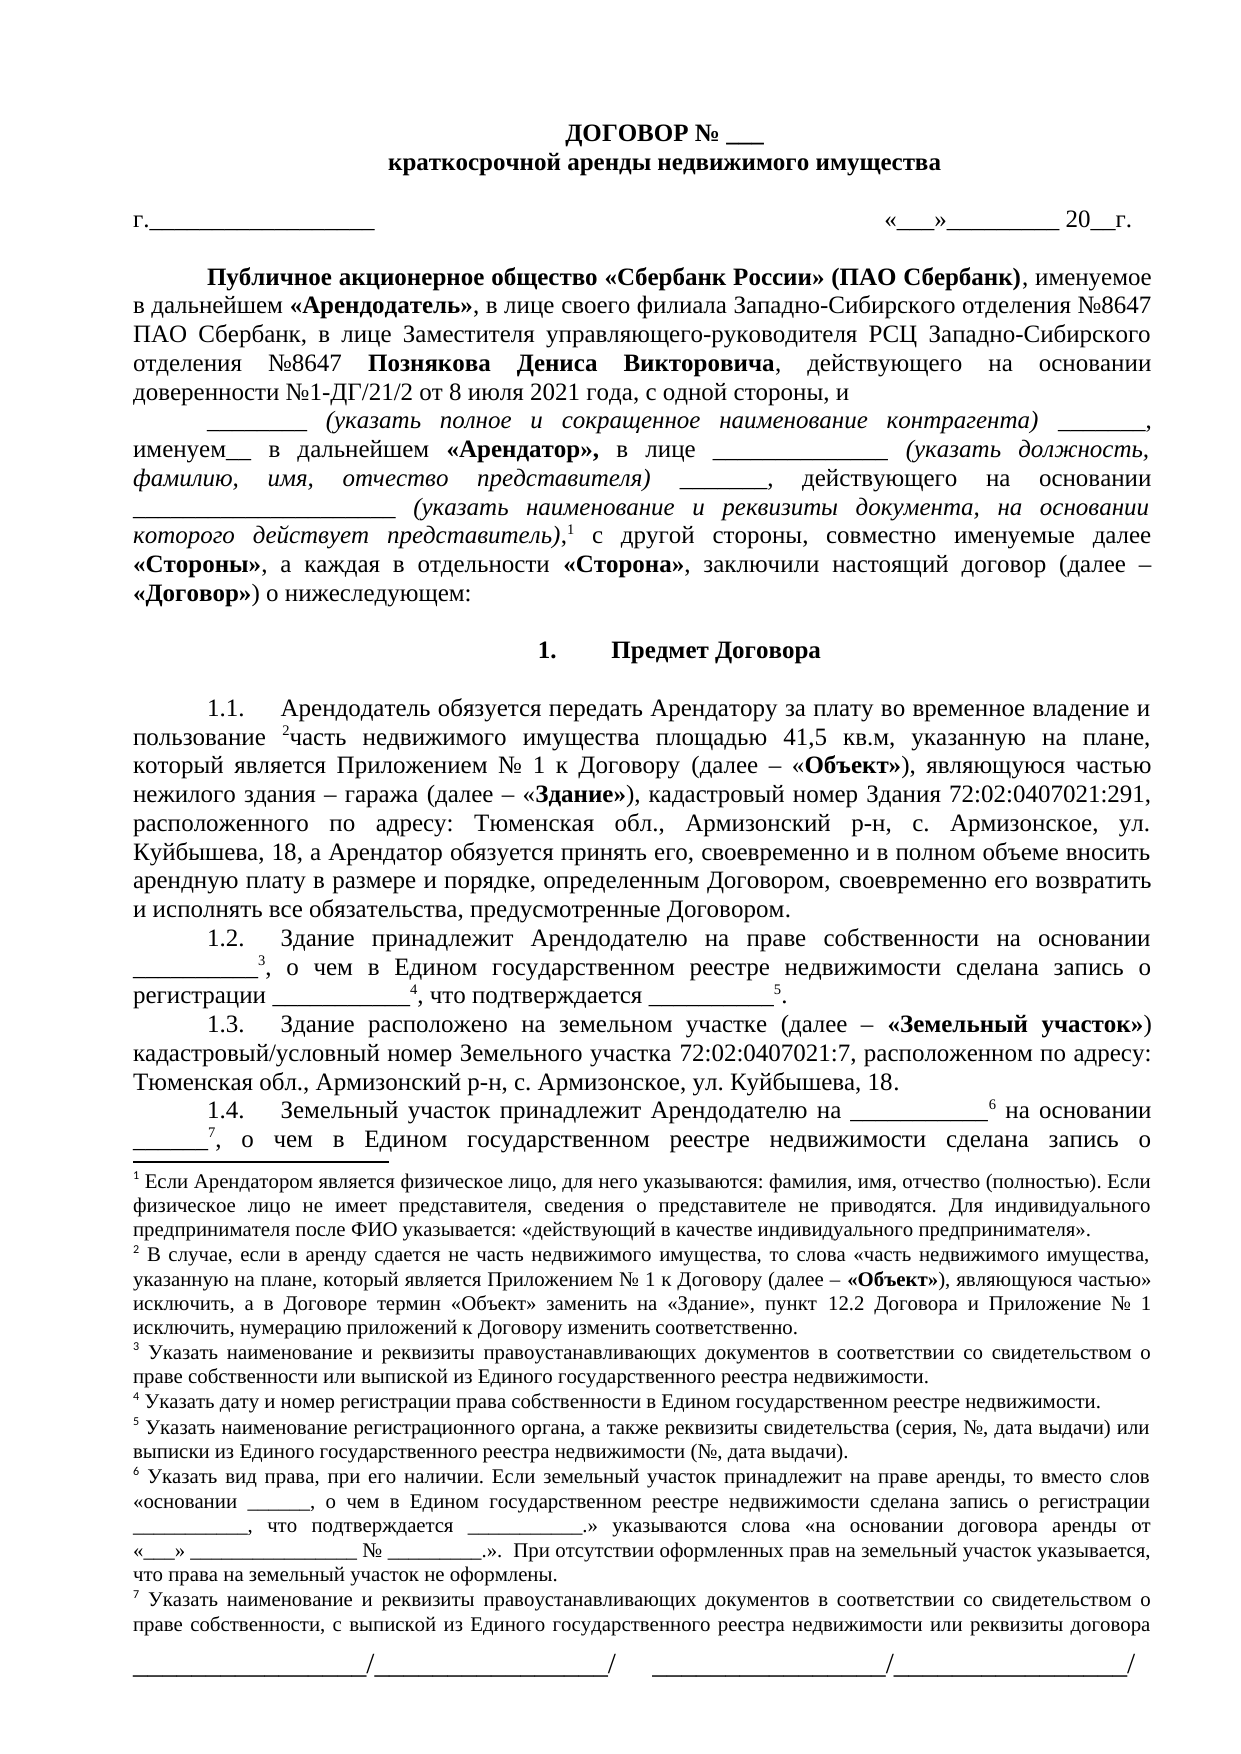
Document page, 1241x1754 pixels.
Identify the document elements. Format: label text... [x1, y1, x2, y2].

list Здание расположено на земельном участке (далее – «Земельный участок») кадастровый/условный номер Земельного участка 72:02:0407021:7, расположенном по адресу: Тюменская обл., Армизонский р-н, с. Армизонское, ул. Куйбышева, 18. [133, 1009, 1152, 1096]
text ________ (указать полное и сокращенное наименование контрагента) _______, именуем__ в дальнейшем «Арендатор», в лице ______________ (указать должность, фамилию, имя, отчество представителя) _______, действующего на основании _____________________ (указать наименование и реквизиты документа, на основании которого действует представитель), с другой стороны, совместно именуемые далее «Стороны», а каждая в отдельности «Сторона», заключили настоящий договор (далее – «Договор») о нижеследующем: [133, 406, 1152, 607]
text ДОГОВОР № ___ [133, 118, 1152, 147]
list Арендодатель обязуется передать Арендатору за плату во временное владение и пользование часть недвижимого имущества площадью 41,5 кв.м, указанную на плане, который является Приложением № 1 к Договору (далее – «Объект»), являющуюся частью нежилого здания – гаража (далее – «Здание»), кадастровый номер Здания 72:02:0407021:291, расположенного по адресу: Тюменская обл., Армизонский р-н, с. Армизонское, ул. Куйбышева, 18, а Арендатор обязуется принять его, своевременно и в полном объеме вносить арендную плату в размере и порядке, определенным Договором, своевременно его возвратить и исполнять все обязательства, предусмотренные Договором. [133, 693, 1152, 923]
list Предмет Договора [133, 636, 1152, 664]
list Здание принадлежит Арендодателю на праве собственности на основании __________, о чем в Едином государственном реестре недвижимости сделана запись о регистрации ___________, что подтверждается __________. [133, 923, 1152, 1009]
list Земельный участок принадлежит Арендодателю на ___________ на основании ______, о чем в Едином государственном реестре недвижимости сделана запись о регистрации ___________, что подтверждается ___________. [133, 1096, 1152, 1153]
text г.__________________ «___»_________ 20__г. [133, 204, 1152, 233]
text Публичное акционерное общество «Сбербанк России» (ПАО Сбербанк), именуемое в дальнейшем «Арендодатель», в лице своего филиала Западно-Сибирского отделения №8647 ПАО Сбербанк, в лице Заместителя управляющего-руководителя РСЦ Западно-Сибирского отделения №8647 Познякова Дениса Викторовича, действующего на основании доверенности №1-ДГ/21/2 от 8 июля 2021 года, с одной стороны, и [133, 262, 1152, 406]
text краткосрочной аренды недвижимого имущества [133, 147, 1152, 176]
